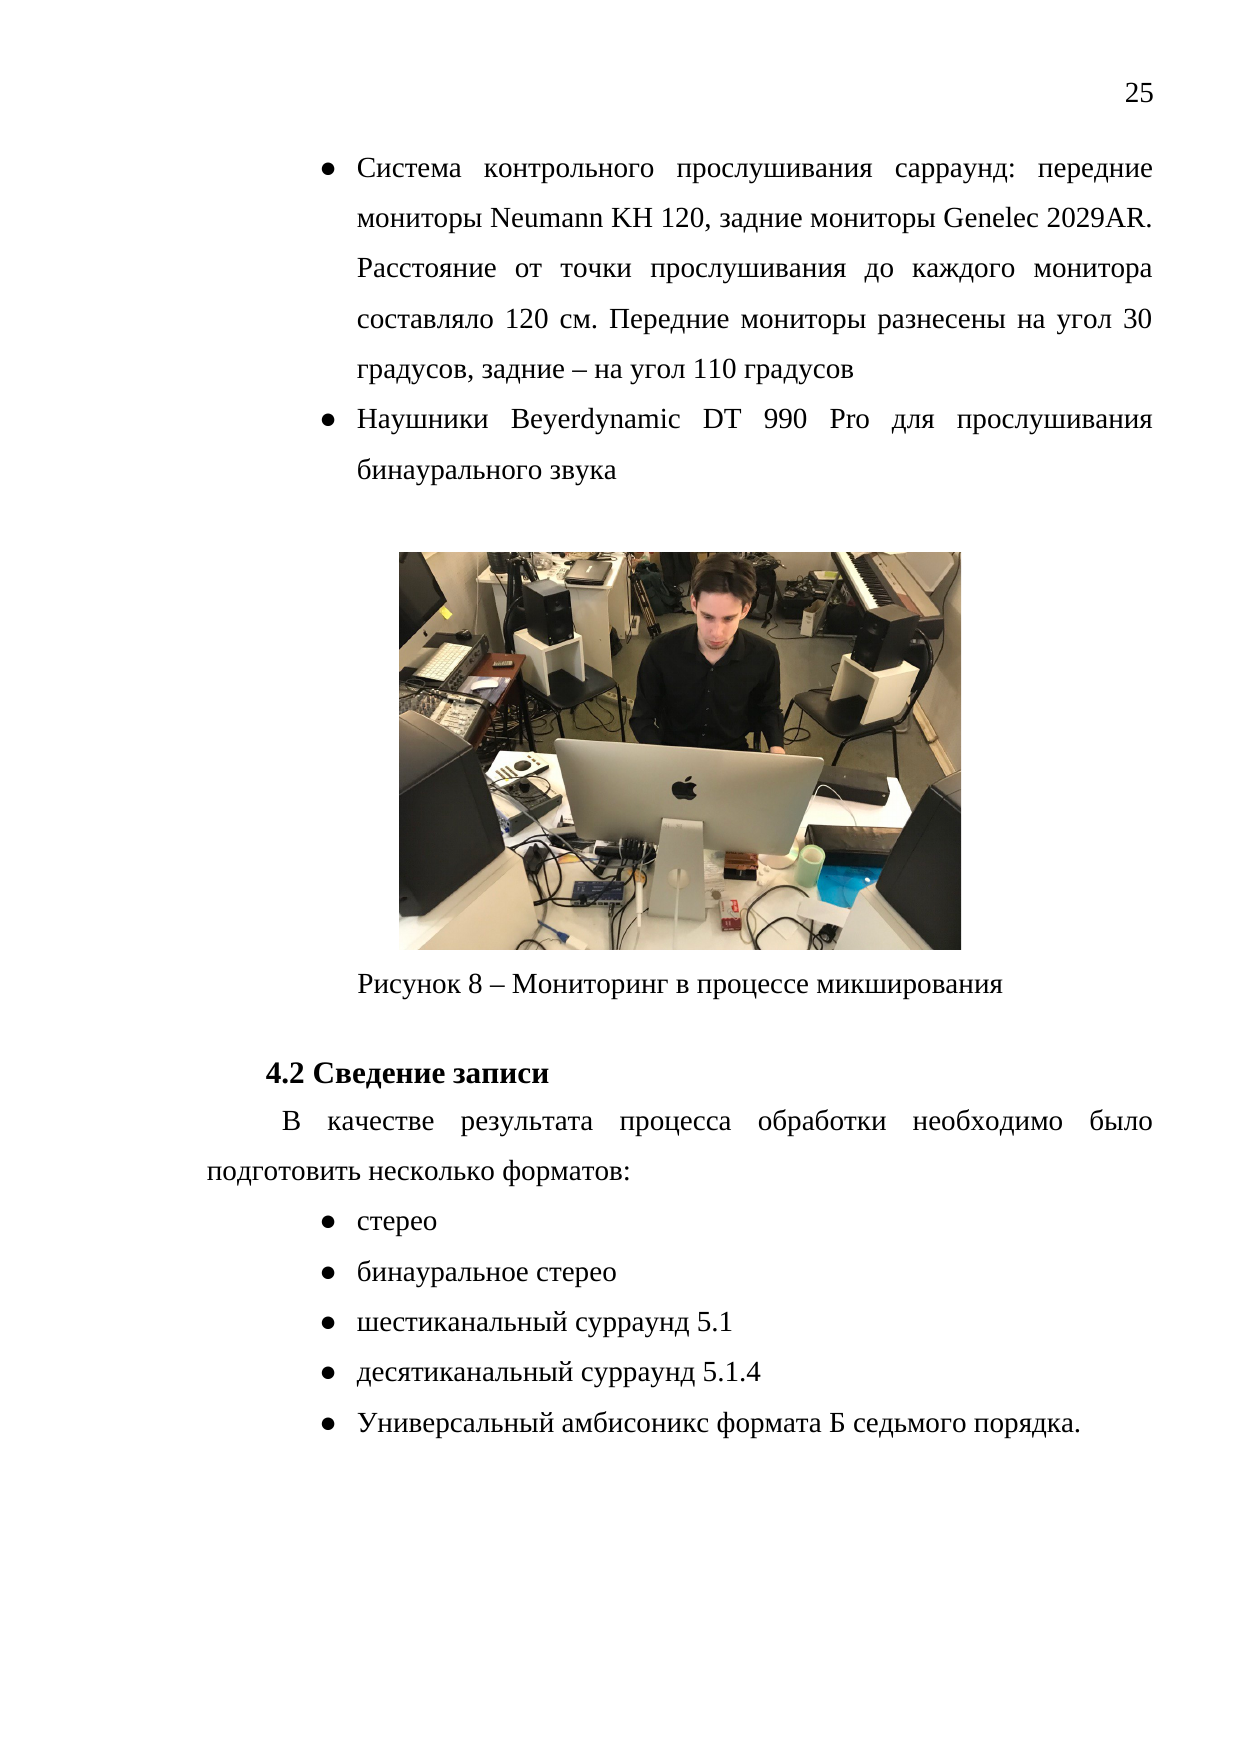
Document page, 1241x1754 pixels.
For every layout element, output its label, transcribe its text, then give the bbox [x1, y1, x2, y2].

list шестиканальный сурраунд 5.1 [319, 1304, 1153, 1338]
picture [399, 552, 962, 950]
subtitle 4.2 Сведение записи [266, 1054, 1153, 1090]
list стерео [319, 1203, 1153, 1237]
text Рисунок 8 – Мониторинг в процессе микширования [207, 967, 1153, 1000]
list Наушники Beyerdynamic DT 990 Pro для прослушивания бинаурального звука [319, 402, 1153, 485]
list Универсальный амбисоникс формата Б седьмого порядка. [319, 1405, 1153, 1438]
list десятиканальный сурраунд 5.1.4 [319, 1354, 1153, 1388]
list бинауральное стерео [319, 1254, 1153, 1287]
text В качестве результата процесса обработки необходимо было подготовить несколько форматов: [207, 1103, 1153, 1187]
list Система контрольного прослушивания сарраунд: передние мониторы Neumann KH 120, задние мониторы Genelec 2029AR. Расстояние от точки прослушивания до каждого монитора составляло 120 см. Передние мониторы разнесены на угол 30 градусов, задние – на угол 110 градусов [319, 150, 1153, 385]
